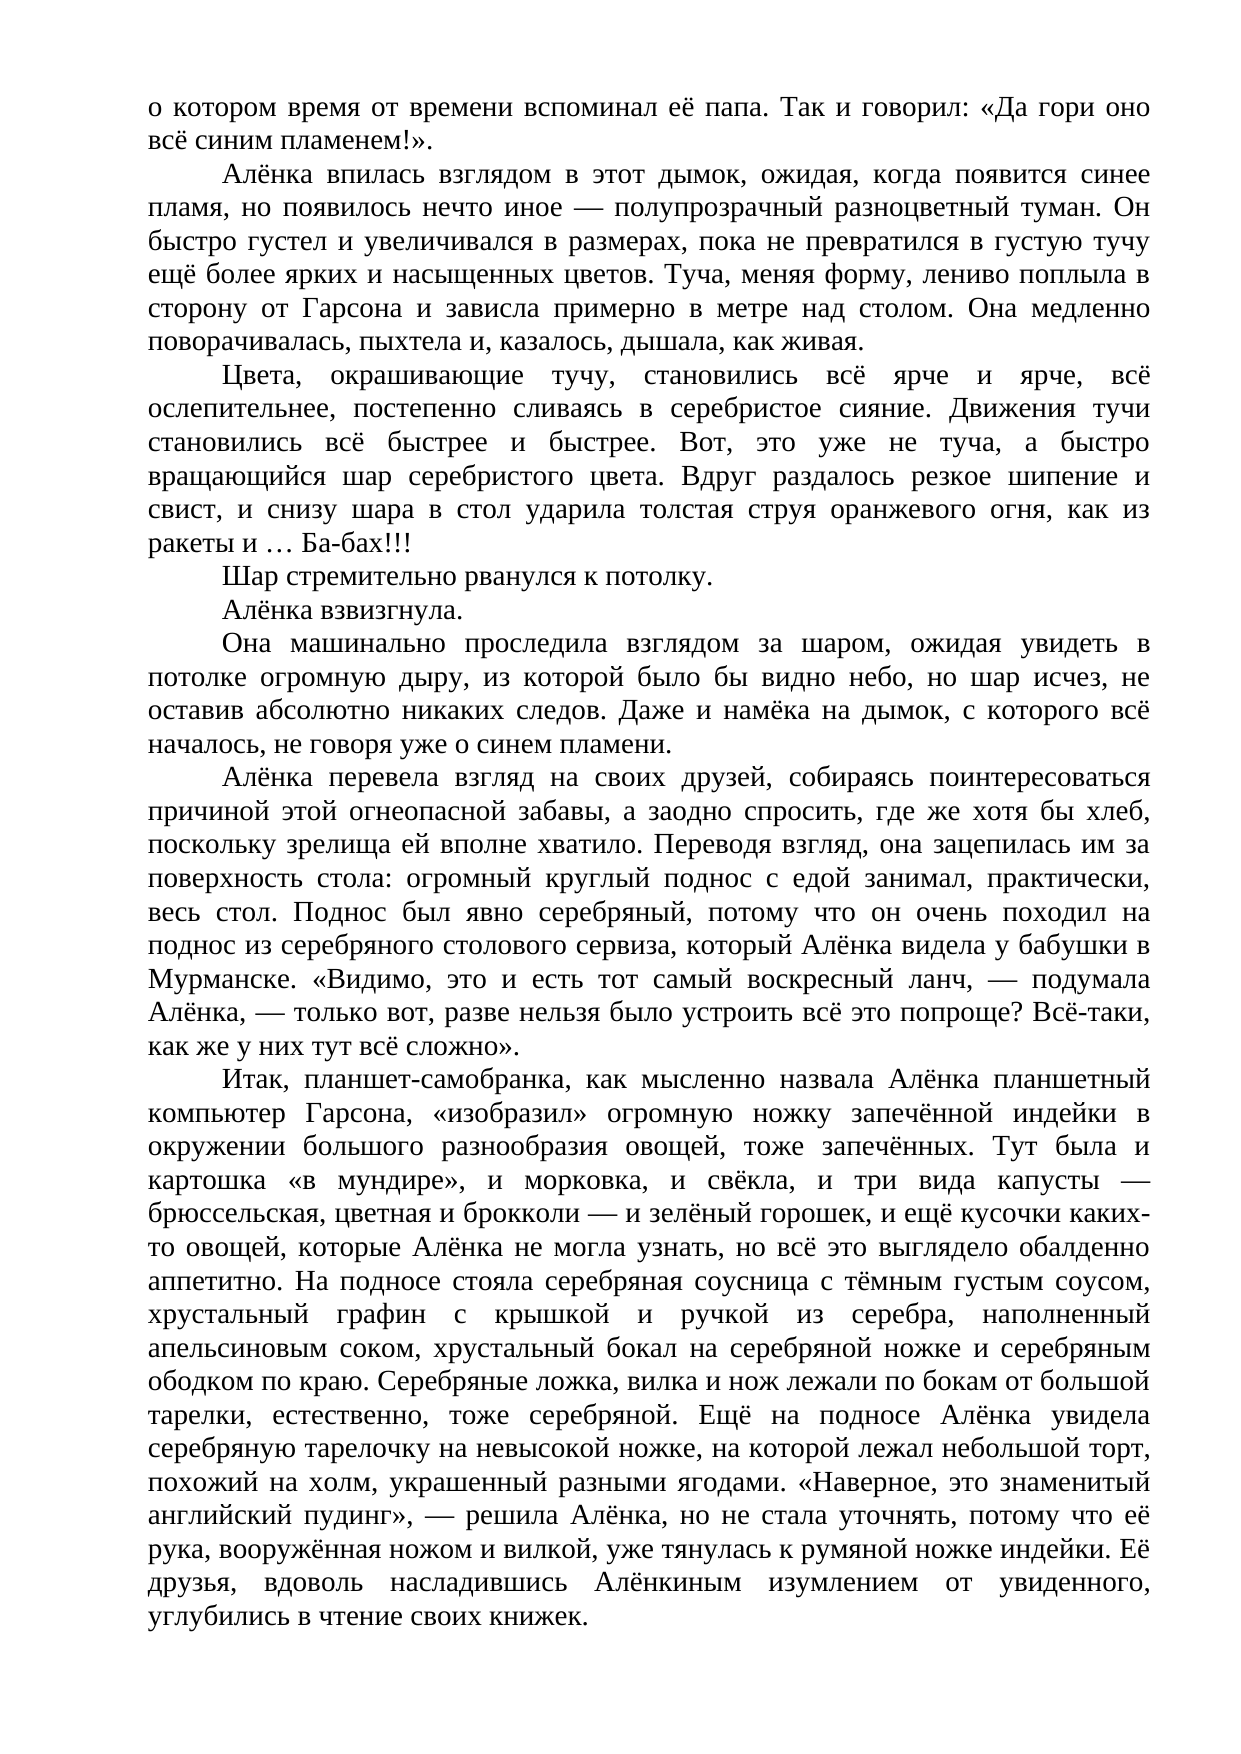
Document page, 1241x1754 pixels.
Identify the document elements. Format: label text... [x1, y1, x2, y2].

text Алёнка перевела взгляд на своих друзей, собираясь поинтересоваться причиной этой огнеопасной забавы, а заодно спросить, где же хотя бы хлеб, поскольку зрелища ей вполне хватило. Переводя взгляд, она зацепилась им за поверхность стола: огромный круглый поднос с едой занимал, практически, весь стол. Поднос был явно серебряный, потому что он очень походил на поднос из серебряного столового сервиза, который Алёнка видела у бабушки в Мурманске. «Видимо, это и есть тот самый воскресный ланч, — подумала Алёнка, — только вот, разве нельзя было устроить всё это попроще? Всё-таки, как же у них тут всё сложно». [148, 759, 1152, 1061]
text Шар стремительно рванулся к потолку. [148, 558, 1152, 592]
text Алёнка взвизгнула. [148, 592, 1152, 625]
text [148, 89, 1152, 156]
text Она машинально проследила взглядом за шаром, ожидая увидеть в потолке огромную дыру, из которой было бы видно небо, но шар исчез, не оставив абсолютно никаких следов. Даже и намёка на дымок, с которого всё началось, не говоря уже о синем пламени. [148, 625, 1152, 759]
text Цвета, окрашивающие тучу, становились всё ярче и ярче, всё ослепительнее, постепенно сливаясь в серебристое сияние. Движения тучи становились всё быстрее и быстрее. Вот, это уже не туча, а быстро вращающийся шар серебристого цвета. Вдруг раздалось резкое шипение и свист, и снизу шара в стол ударила толстая струя оранжевого огня, как из ракеты и … Ба-бах!!! [148, 357, 1152, 558]
text Итак, планшет-самобранка, как мысленно назвала Алёнка планшетный компьютер Гарсона, «изобразил» огромную ножку запечённой индейки в окружении большого разнообразия овощей, тоже запечённых. Тут была и картошка «в мундире», и морковка, и свёкла, и три вида капусты — брюссельская, цветная и брокколи — и зелёный горошек, и ещё кусочки каких-то овощей, которые Алёнка не могла узнать, но всё это выглядело обалденно аппетитно. На подносе стояла серебряная соусница с тёмным густым соусом, хрустальный графин с крышкой и ручкой из серебра, наполненный апельсиновым соком, хрустальный бокал на серебряной ножке и серебряным ободком по краю. Серебряные ложка, вилка и нож лежали по бокам от большой тарелки, естественно, тоже серебряной. Ещё на подносе Алёнка увидела серебряную тарелочку на невысокой ножке, на которой лежал небольшой торт, похожий на холм, украшенный разными ягодами. «Наверное, это знаменитый английский пудинг», — решила Алёнка, но не стала уточнять, потому что её рука, вооружённая ножом и вилкой, уже тянулась к румяной ножке индейки. Её друзья, вдоволь насладившись Алёнкиным изумлением от увиденного, углубились в чтение своих книжек. [148, 1061, 1152, 1632]
text Алёнка впилась взглядом в этот дымок, ожидая, когда появится синее пламя, но появилось нечто иное — полупрозрачный разноцветный туман. Он быстро густел и увеличивался в размерах, пока не превратился в густую тучу ещё более ярких и насыщенных цветов. Туча, меняя форму, лениво поплыла в сторону от Гарсона и зависла примерно в метре над столом. Она медленно поворачивалась, пыхтела и, казалось, дышала, как живая. [148, 156, 1152, 357]
